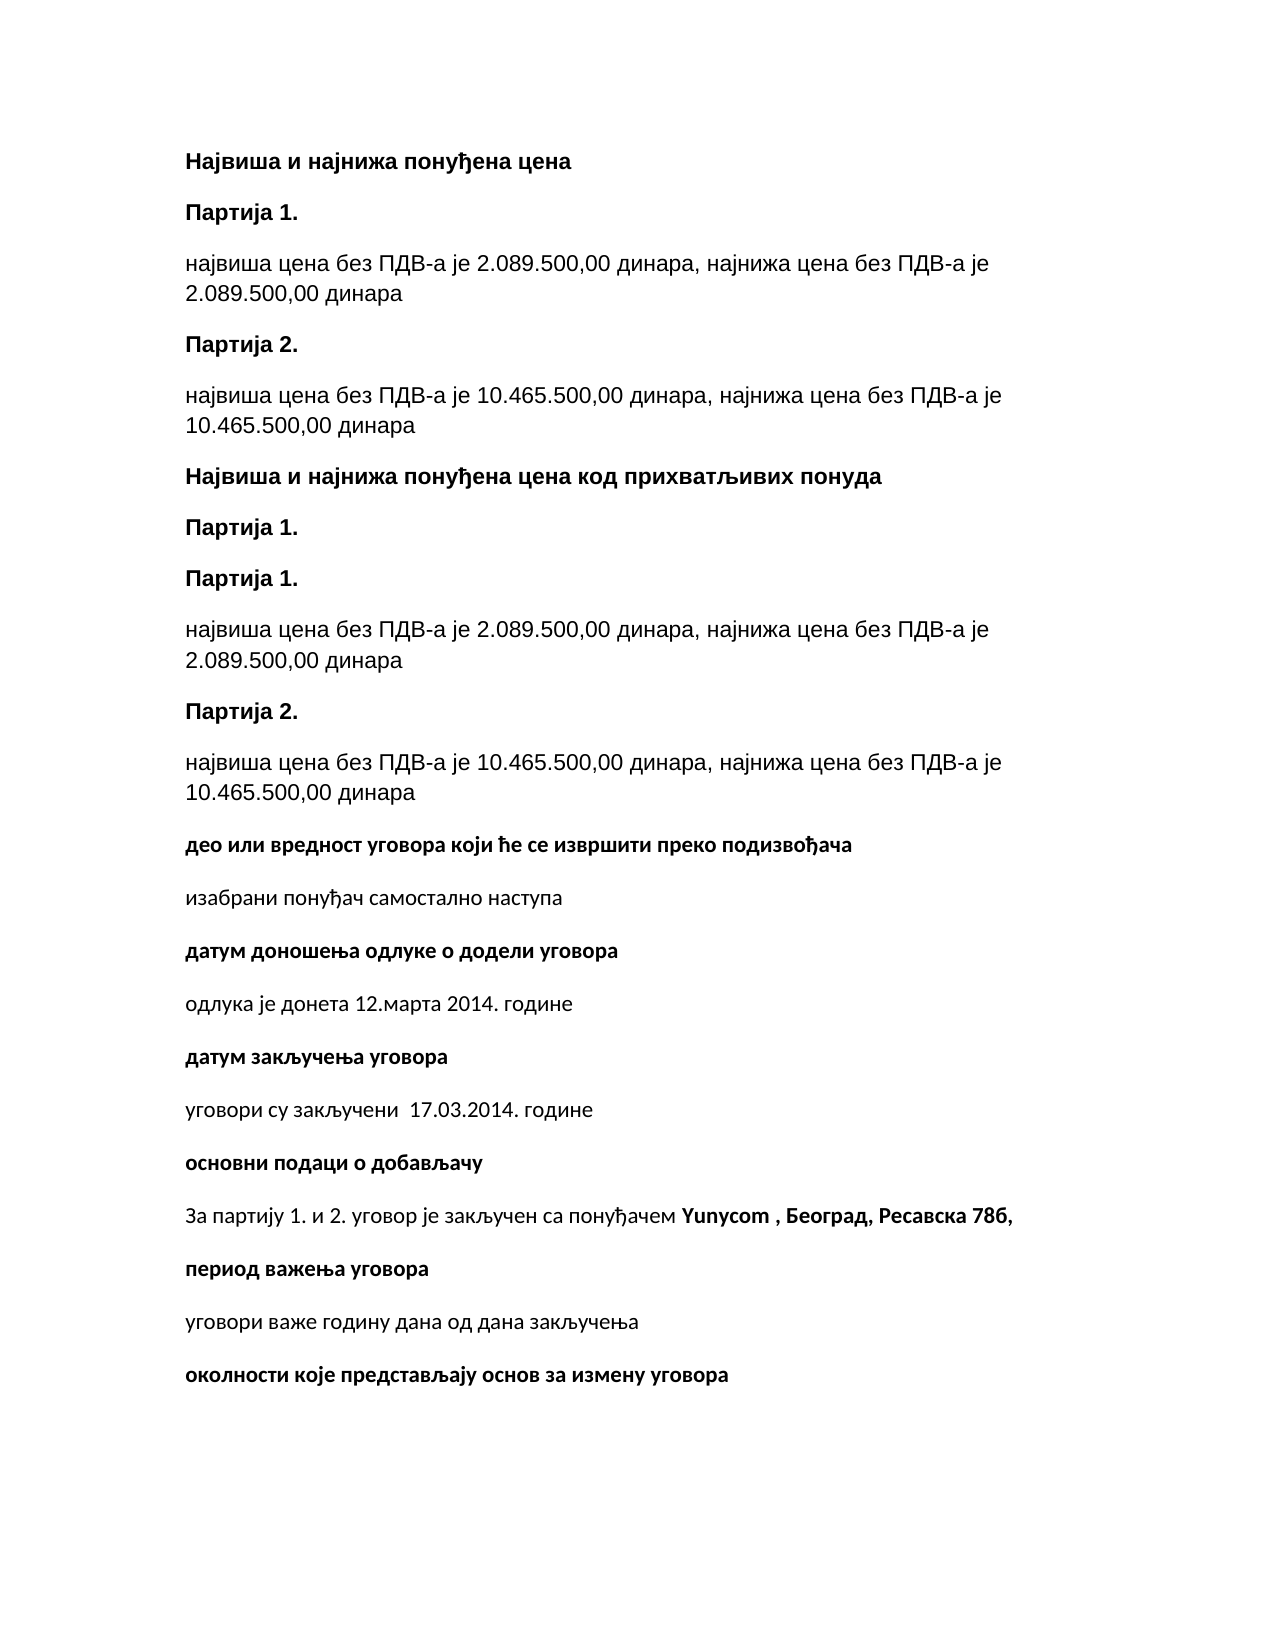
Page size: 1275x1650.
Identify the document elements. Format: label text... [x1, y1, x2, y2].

text највиша цена без ПДВ-а је 10.465.500,00 динара, најнижа цена без ПДВ-а је 10.465.500,00 динара [185, 749, 1127, 805]
text период важења уговора [185, 1254, 1127, 1282]
text део или вредност уговора који ће се извршити преко подизвођача [185, 830, 1127, 858]
text Партија 2. [185, 698, 1127, 724]
text одлука је донета 12.марта 2014. године [185, 989, 1127, 1017]
text највиша цена без ПДВ-а је 10.465.500,00 динара, најнижа цена без ПДВ-а је 10.465.500,00 динара [185, 382, 1127, 438]
text Партија 1. [185, 199, 1127, 225]
text изабрани понуђач самостално наступа [185, 883, 1127, 911]
text датум доношења одлуке о додели уговора [185, 936, 1127, 964]
text околности које представљају основ за измену уговора [185, 1360, 1127, 1388]
text уговори важе годину дана од дана закључења [185, 1307, 1127, 1335]
text уговори су закључени 17.03.2014. године [185, 1095, 1127, 1123]
text Партија 1. [185, 514, 1127, 541]
text највиша цена без ПДВ-а је 2.089.500,00 динара, најнижа цена без ПДВ-а је 2.089.500,00 динара [185, 616, 1127, 673]
text Партија 2. [185, 331, 1127, 357]
text Највиша и најнижа понуђена цена код прихватљивих понуда [185, 463, 1127, 489]
text Највиша и најнижа понуђена цена [185, 148, 1127, 174]
text За партију 1. и 2. уговор је закључен са понуђачем Yunycom , Београд, Ресавска 78б, [185, 1201, 1127, 1229]
text основни подаци о добављачу [185, 1148, 1127, 1176]
text Партија 1. [185, 565, 1127, 592]
text датум закључења уговора [185, 1042, 1127, 1070]
text највиша цена без ПДВ-а је 2.089.500,00 динара, најнижа цена без ПДВ-а је 2.089.500,00 динара [185, 250, 1127, 306]
